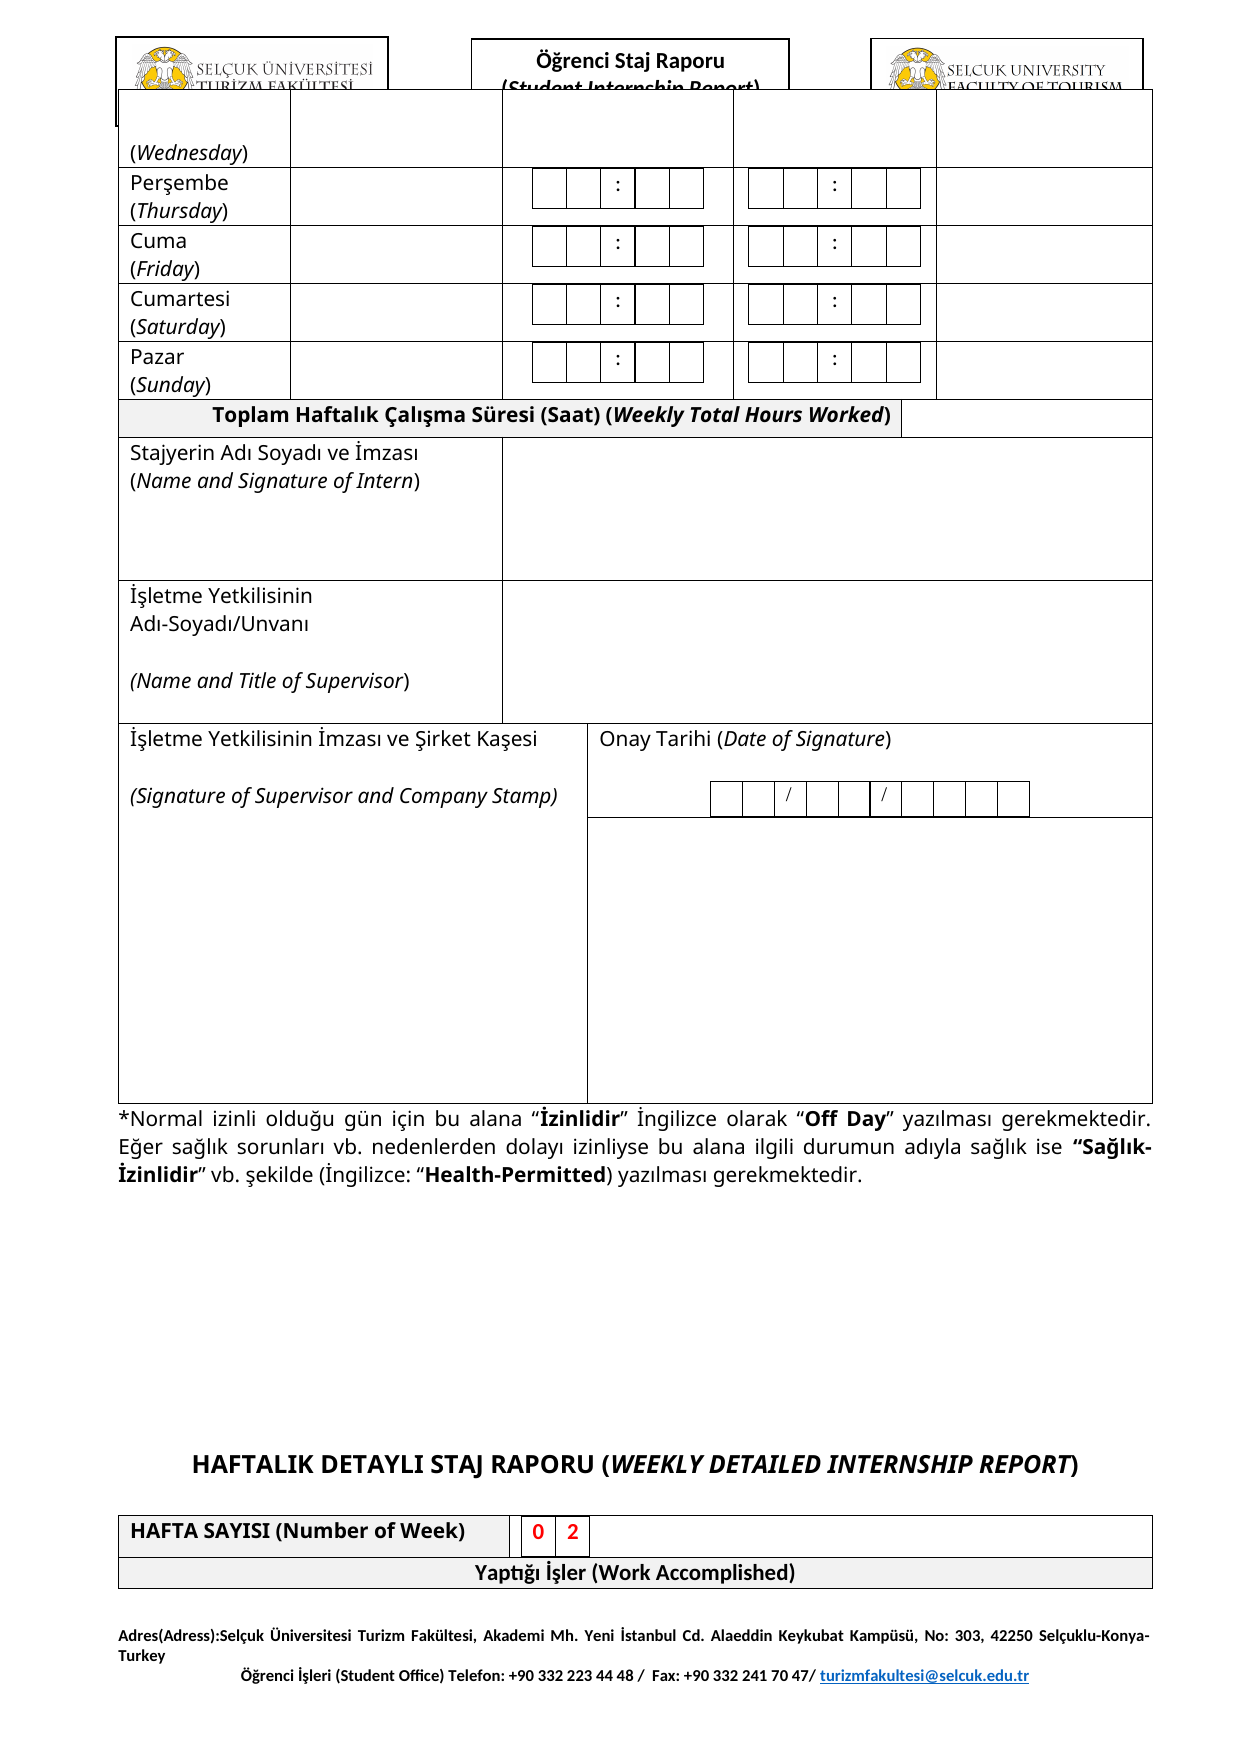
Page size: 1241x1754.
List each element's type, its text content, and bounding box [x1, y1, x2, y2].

table_cell [291, 342, 502, 399]
text *Normal izinli olduğu gün için bu alana “İzinlidir” İngilizce olarak “Off Day” yazılması gerekmektedir. Eğer sağlık sorunları vb. nedenlerden dolayı izinliyse bu alana ilgili durumun adıyla sağlık ise “Sağlık-İzinlidir” vb. şekilde (İngilizce: “Health-Permitted) yazılması gerekmektedir. [118, 1104, 1152, 1189]
table_cell İşletme Yetkilisinin Adı-Soyadı/Unvanı (Name and Title of Supervisor) [119, 581, 502, 723]
table_cell [291, 168, 502, 225]
picture [132, 44, 373, 89]
table_cell [588, 818, 1152, 1103]
table_cell [734, 284, 936, 341]
table_cell Pazar (Sunday) [119, 342, 290, 399]
table_cell [503, 226, 733, 283]
table_cell [291, 284, 502, 341]
table_cell [937, 284, 1152, 341]
table_cell [902, 400, 1152, 437]
table_cell Yaptığı İşler (Work Accomplished) [119, 1558, 1152, 1588]
table_cell [734, 226, 936, 283]
table_cell [734, 168, 936, 225]
table_header [590, 1516, 1152, 1557]
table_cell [119, 90, 290, 167]
table_cell [937, 226, 1152, 283]
table_cell [503, 90, 733, 167]
table_cell [503, 438, 1152, 580]
table_cell [734, 90, 936, 167]
table_header HAFTA SAYISI (Number of Week) [119, 1516, 509, 1557]
table_header [556, 1517, 589, 1556]
table_cell Onay Tarihi (Date of Signature) [588, 724, 1152, 817]
table_cell [937, 90, 1152, 167]
table_cell [937, 342, 1152, 399]
table_cell Stajyerin Adı Soyadı ve İmzası (Name and Signature of Intern) [119, 438, 502, 580]
table_header [522, 1517, 555, 1556]
table_cell [937, 168, 1152, 225]
table_cell Perşembe (Thursday) [119, 168, 290, 225]
table_header [510, 1516, 521, 1557]
table_cell [291, 226, 502, 283]
table_cell Cumartesi (Saturday) [119, 284, 290, 341]
table_cell Toplam Haftalık Çalışma Süresi (Saat) (Weekly Total Hours Worked) [119, 400, 901, 437]
table_cell Cuma (Friday) [119, 226, 290, 283]
table_cell [503, 581, 1152, 723]
table_cell [291, 90, 502, 167]
table_cell [503, 284, 733, 341]
table_cell [734, 342, 936, 399]
table_cell İşletme Yetkilisinin İmzası ve Şirket Kaşesi (Signature of Supervisor and Company Stamp) [119, 724, 587, 1103]
text HAFTALIK DETAYLI STAJ RAPORU (WEEKLY DETAILED INTERNSHIP REPORT) [118, 1447, 1152, 1481]
picture [886, 46, 1129, 89]
table_cell [503, 342, 733, 399]
table_cell [503, 168, 733, 225]
